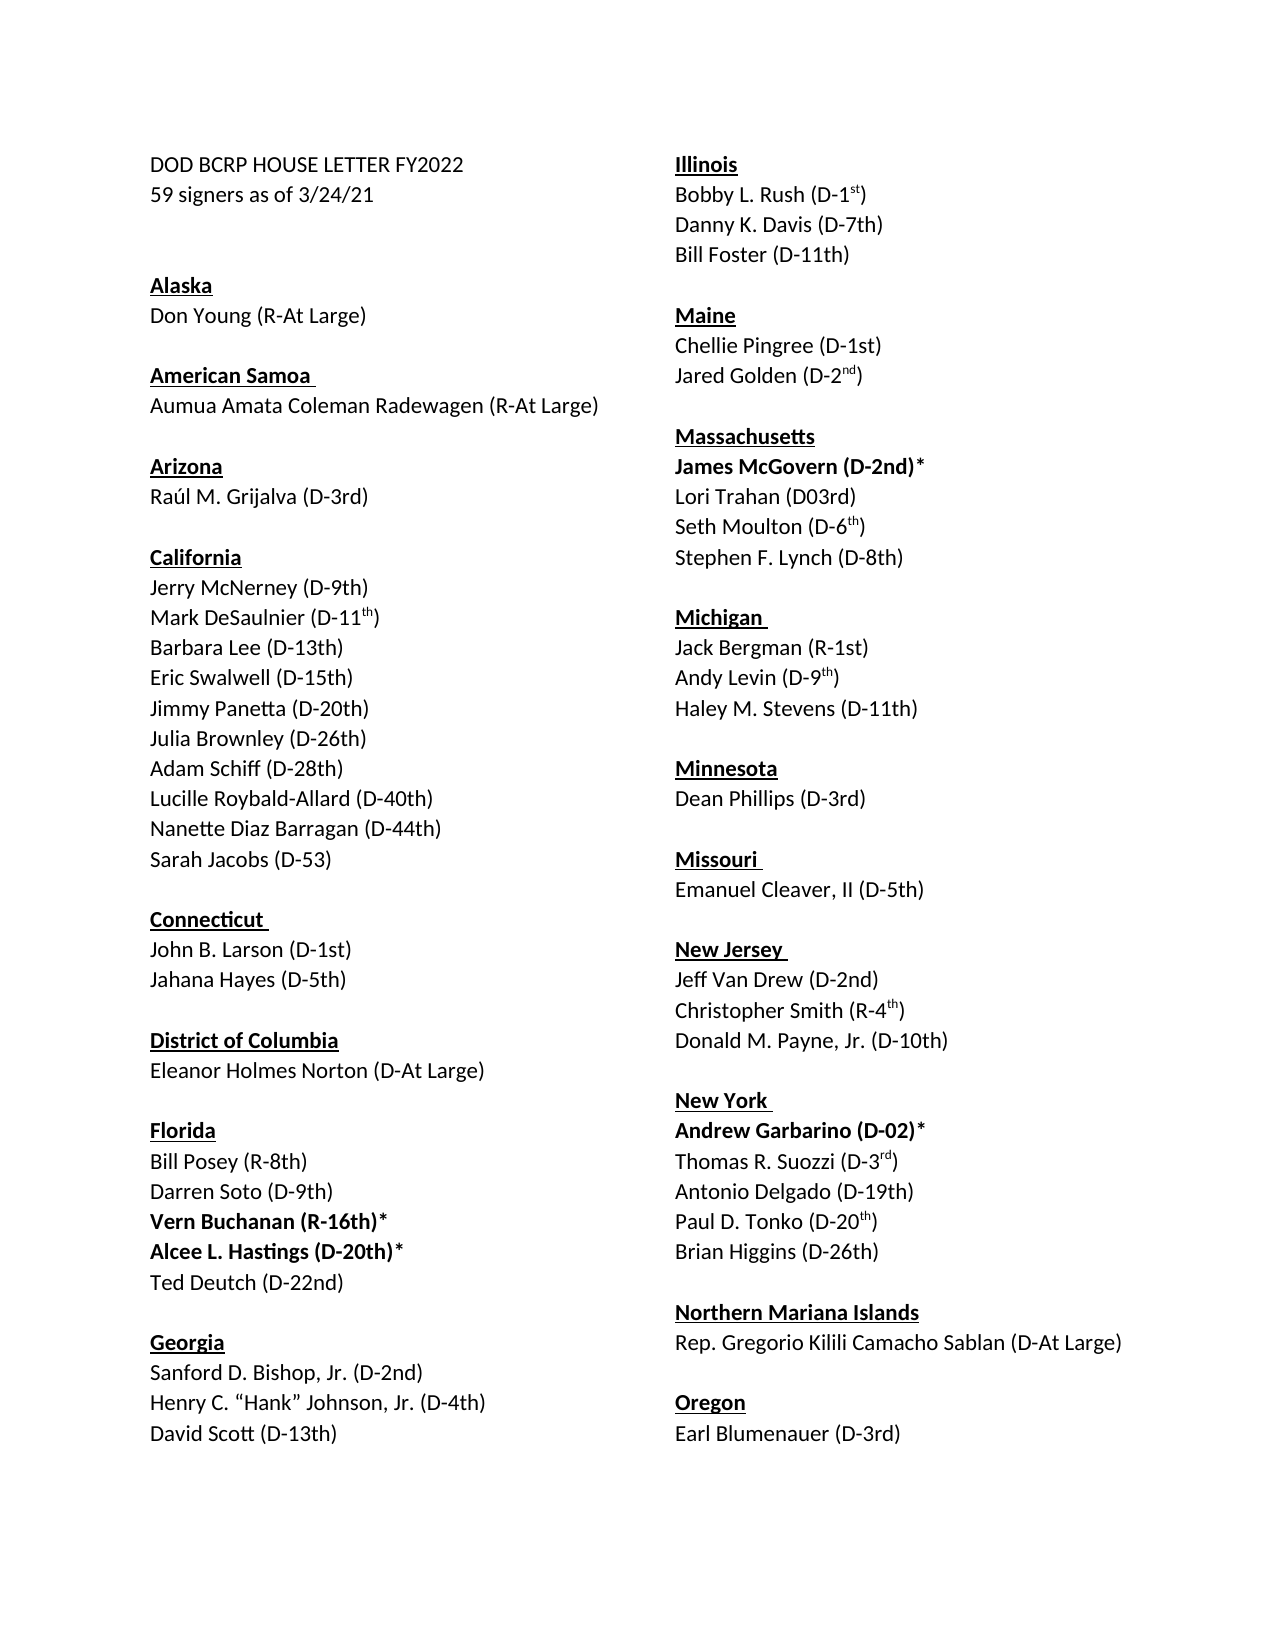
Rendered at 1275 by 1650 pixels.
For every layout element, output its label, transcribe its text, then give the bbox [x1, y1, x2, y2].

text Julia Brownley (D-26th) [150, 724, 600, 752]
text Florida [150, 1117, 600, 1145]
text New Jersey [675, 935, 1125, 963]
text Jahana Hayes (D-5th) [150, 966, 600, 994]
text Christopher Smith (R-4th) [675, 996, 1125, 1024]
text Bill Foster (D-11th) [675, 241, 1125, 269]
text Rep. Gregorio Kilili Camacho Sablan (D-At Large) [675, 1328, 1125, 1356]
text Thomas R. Suozzi (D-3rd) [675, 1147, 1125, 1175]
text Haley M. Stevens (D-11th) [675, 694, 1125, 722]
text Barbara Lee (D-13th) [150, 633, 600, 661]
text Stephen F. Lynch (D-8th) [675, 543, 1125, 571]
text Arizona [150, 452, 600, 480]
text Georgia [150, 1328, 600, 1356]
text Bobby L. Rush (D-1st) [675, 180, 1125, 208]
text James McGovern (D-2nd)* [675, 452, 1125, 480]
text Seth Moulton (D-6th) [675, 512, 1125, 541]
text Alaska [150, 271, 600, 299]
text Donald M. Payne, Jr. (D-10th) [675, 1026, 1125, 1054]
text Paul D. Tonko (D-20th) [675, 1207, 1125, 1235]
text 59 signers as of 3/24/21 [150, 180, 600, 208]
text DOD BCRP HOUSE LETTER FY2022 [150, 150, 600, 178]
text Antonio Delgado (D-19th) [675, 1177, 1125, 1205]
text Dean Phillips (D-3rd) [675, 784, 1125, 812]
text Lucille Roybald-Allard (D-40th) [150, 784, 600, 812]
text American Samoa [150, 361, 600, 389]
text Ted Deutch (D-22nd) [150, 1268, 600, 1296]
text California [150, 543, 600, 571]
text Mark DeSaulnier (D-11th) [150, 603, 600, 631]
text Nanette Diaz Barragan (D-44th) [150, 814, 600, 843]
text Jared Golden (D-2nd) [675, 361, 1125, 389]
text Eric Swalwell (D-15th) [150, 663, 600, 692]
text Sarah Jacobs (D-53) [150, 845, 600, 873]
text Jeff Van Drew (D-2nd) [675, 966, 1125, 994]
text Jimmy Panetta (D-20th) [150, 694, 600, 722]
text Lori Trahan (D03rd) [675, 482, 1125, 510]
text Eleanor Holmes Norton (D-At Large) [150, 1056, 600, 1084]
text Alcee L. Hastings (D-20th)* [150, 1237, 600, 1266]
text Michigan [675, 603, 1125, 631]
text Jerry McNerney (D-9th) [150, 573, 600, 601]
text Chellie Pingree (D-1st) [675, 331, 1125, 359]
text David Scott (D-13th) [150, 1419, 600, 1447]
text Connecticut [150, 905, 600, 933]
text Massachusetts [675, 422, 1125, 450]
text Andrew Garbarino (D-02)* [675, 1117, 1125, 1145]
text Minnesota [675, 754, 1125, 782]
text Andy Levin (D-9th) [675, 663, 1125, 692]
text Bill Posey (R-8th) [150, 1147, 600, 1175]
text Brian Higgins (D-26th) [675, 1237, 1125, 1266]
text Adam Schiff (D-28th) [150, 754, 600, 782]
text Jack Bergman (R-1st) [675, 633, 1125, 661]
text Earl Blumenauer (D-3rd) [675, 1419, 1125, 1447]
text Vern Buchanan (R-16th)* [150, 1207, 600, 1235]
text Illinois [675, 150, 1125, 178]
text Northern Mariana Islands [675, 1298, 1125, 1326]
text Missouri [675, 845, 1125, 873]
text New York [675, 1086, 1125, 1114]
text Henry C. “Hank” Johnson, Jr. (D-4th) [150, 1388, 600, 1417]
text Maine [675, 301, 1125, 329]
text Emanuel Cleaver, II (D-5th) [675, 875, 1125, 903]
text Don Young (R-At Large) [150, 301, 600, 329]
text Aumua Amata Coleman Radewagen (R-At Large) [150, 392, 600, 420]
text Darren Soto (D-9th) [150, 1177, 600, 1205]
text Raúl M. Grijalva (D-3rd) [150, 482, 600, 510]
text Sanford D. Bishop, Jr. (D-2nd) [150, 1358, 600, 1386]
text Danny K. Davis (D-7th) [675, 210, 1125, 238]
text Oregon [675, 1388, 1125, 1417]
text John B. Larson (D-1st) [150, 935, 600, 963]
text District of Columbia [150, 1026, 600, 1054]
